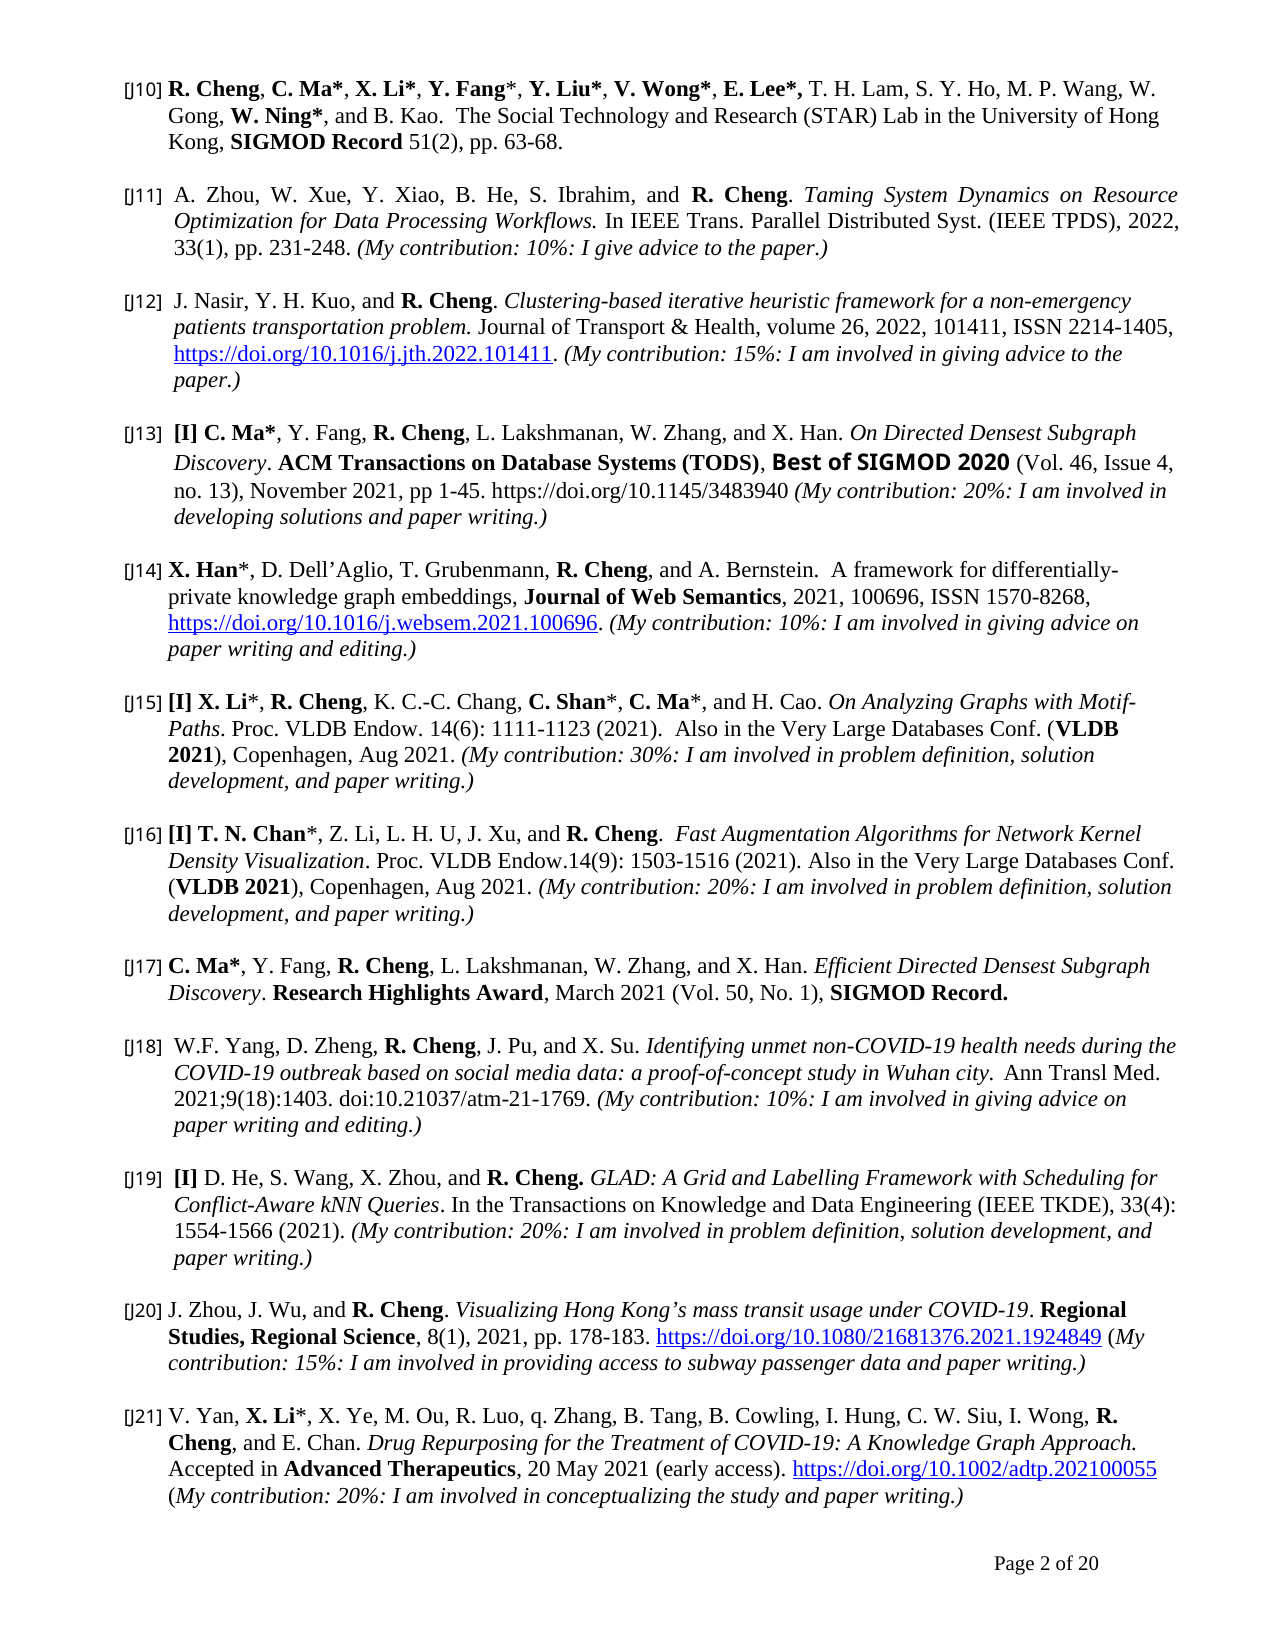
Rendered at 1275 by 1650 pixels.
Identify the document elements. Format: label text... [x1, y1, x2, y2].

list X. Han*, D. Dell’Aglio, T. Grubenmann, R. Cheng, and A. Bernstein. A framework for differentially-private knowledge graph embeddings, Journal of Web Semantics, 2021, 100696, ISSN 1570-8268, [123, 556, 1181, 609]
list W.F. Yang, D. Zheng, R. Cheng, J. Pu, and X. Su. Identifying unmet non-COVID-19 health needs during the COVID-19 outbreak based on social media data: a proof-of-concept study in Wuhan city. Ann Transl Med. 2021;9(18):1403. doi:10.21037/atm-21-1769. (My contribution: 10%: I am involved in giving advice on paper writing and editing.) [123, 1032, 1181, 1138]
list [I] X. Li*, R. Cheng, K. C.-C. Chang, C. Shan*, C. Ma*, and H. Cao. On Analyzing Graphs with Motif-Paths. Proc. VLDB Endow. 14(6): 1111-1123 (2021). Also in the Very Large Databases Conf. (VLDB 2021), Copenhagen, Aug 2021. (My contribution: 30%: I am involved in problem definition, solution development, and paper writing.) [123, 688, 1181, 794]
list [I] D. He, S. Wang, X. Zhou, and R. Cheng. GLAD: A Grid and Labelling Framework with Scheduling for Conflict-Aware kNN Queries. In the Transactions on Knowledge and Data Engineering (IEEE TKDE), 33(4): 1554-1566 (2021). (My contribution: 20%: I am involved in problem definition, solution development, and paper writing.) [123, 1164, 1181, 1270]
list [I] T. N. Chan*, Z. Li, L. H. U, J. Xu, and R. Cheng. Fast Augmentation Algorithms for Network Kernel Density Visualization. Proc. VLDB Endow.14(9): 1503-1516 (2021). Also in the Very Large Databases Conf. (VLDB 2021), Copenhagen, Aug 2021. (My contribution: 20%: I am involved in problem definition, solution development, and paper writing.) [123, 820, 1181, 926]
list https://doi.org/10.1016/j.websem.2021.100696. (My contribution: 10%: I am involved in giving advice on paper writing and editing.) [168, 609, 1181, 662]
list V. Yan, X. Li*, X. Ye, M. Ou, R. Luo, q. Zhang, B. Tang, B. Cowling, I. Hung, C. W. Siu, I. Wong, R. Cheng, and E. Chan. Drug Repurposing for the Treatment of COVID-19: A Knowledge Graph Approach. Accepted in Advanced Therapeutics, 20 May 2021 (early access). https://doi.org/10.1002/adtp.202100055 (My contribution: 20%: I am involved in conceptualizing the study and paper writing.) [123, 1402, 1181, 1508]
list J. Nasir, Y. H. Kuo, and R. Cheng. Clustering-based iterative heuristic framework for a non-emergency patients transportation problem. Journal of Transport & Health, volume 26, 2022, 101411, ISSN 2214-1405, [123, 287, 1181, 340]
list R. Cheng, C. Ma*, X. Li*, Y. Fang*, Y. Liu*, V. Wong*, E. Lee*, T. H. Lam, S. Y. Ho, M. P. Wang, W. Gong, W. Ning*, and B. Kao. The Social Technology and Research (STAR) Lab in the University of Hong Kong, SIGMOD Record 51(2), pp. 63-68. [123, 75, 1181, 154]
list J. Zhou, J. Wu, and R. Cheng. Visualizing Hong Kong’s mass transit usage under COVID-19. Regional Studies, Regional Science, 8(1), 2021, pp. 178-183. https://doi.org/10.1080/21681376.2021.1924849 (My contribution: 15%: I am involved in providing access to subway passenger data and paper writing.) [123, 1296, 1181, 1376]
list [I] C. Ma*, Y. Fang, R. Cheng, L. Lakshmanan, W. Zhang, and X. Han. On Directed Densest Subgraph Discovery. ACM Transactions on Database Systems (TODS), Best of SIGMOD 2020 (Vol. 46, Issue 4, no. 13), November 2021, pp 1-45. https://doi.org/10.1145/3483940 (My contribution: 20%: I am involved in developing solutions and paper writing.) [123, 419, 1181, 529]
list https://doi.org/10.1016/j.jth.2022.101411. (My contribution: 15%: I am involved in giving advice to the paper.) [173, 340, 1181, 392]
list C. Ma*, Y. Fang, R. Cheng, L. Lakshmanan, W. Zhang, and X. Han. Efficient Directed Densest Subgraph Discovery. Research Highlights Award, March 2021 (Vol. 50, No. 1), SIGMOD Record. [123, 952, 1181, 1006]
list A. Zhou, W. Xue, Y. Xiao, B. He, S. Ibrahim, and R. Cheng. Taming System Dynamics on Resource Optimization for Data Processing Workflows. In IEEE Trans. Parallel Distributed Syst. (IEEE TPDS), 2022, 33(1), pp. 231-248. (My contribution: 10%: I give advice to the paper.) [123, 181, 1181, 260]
